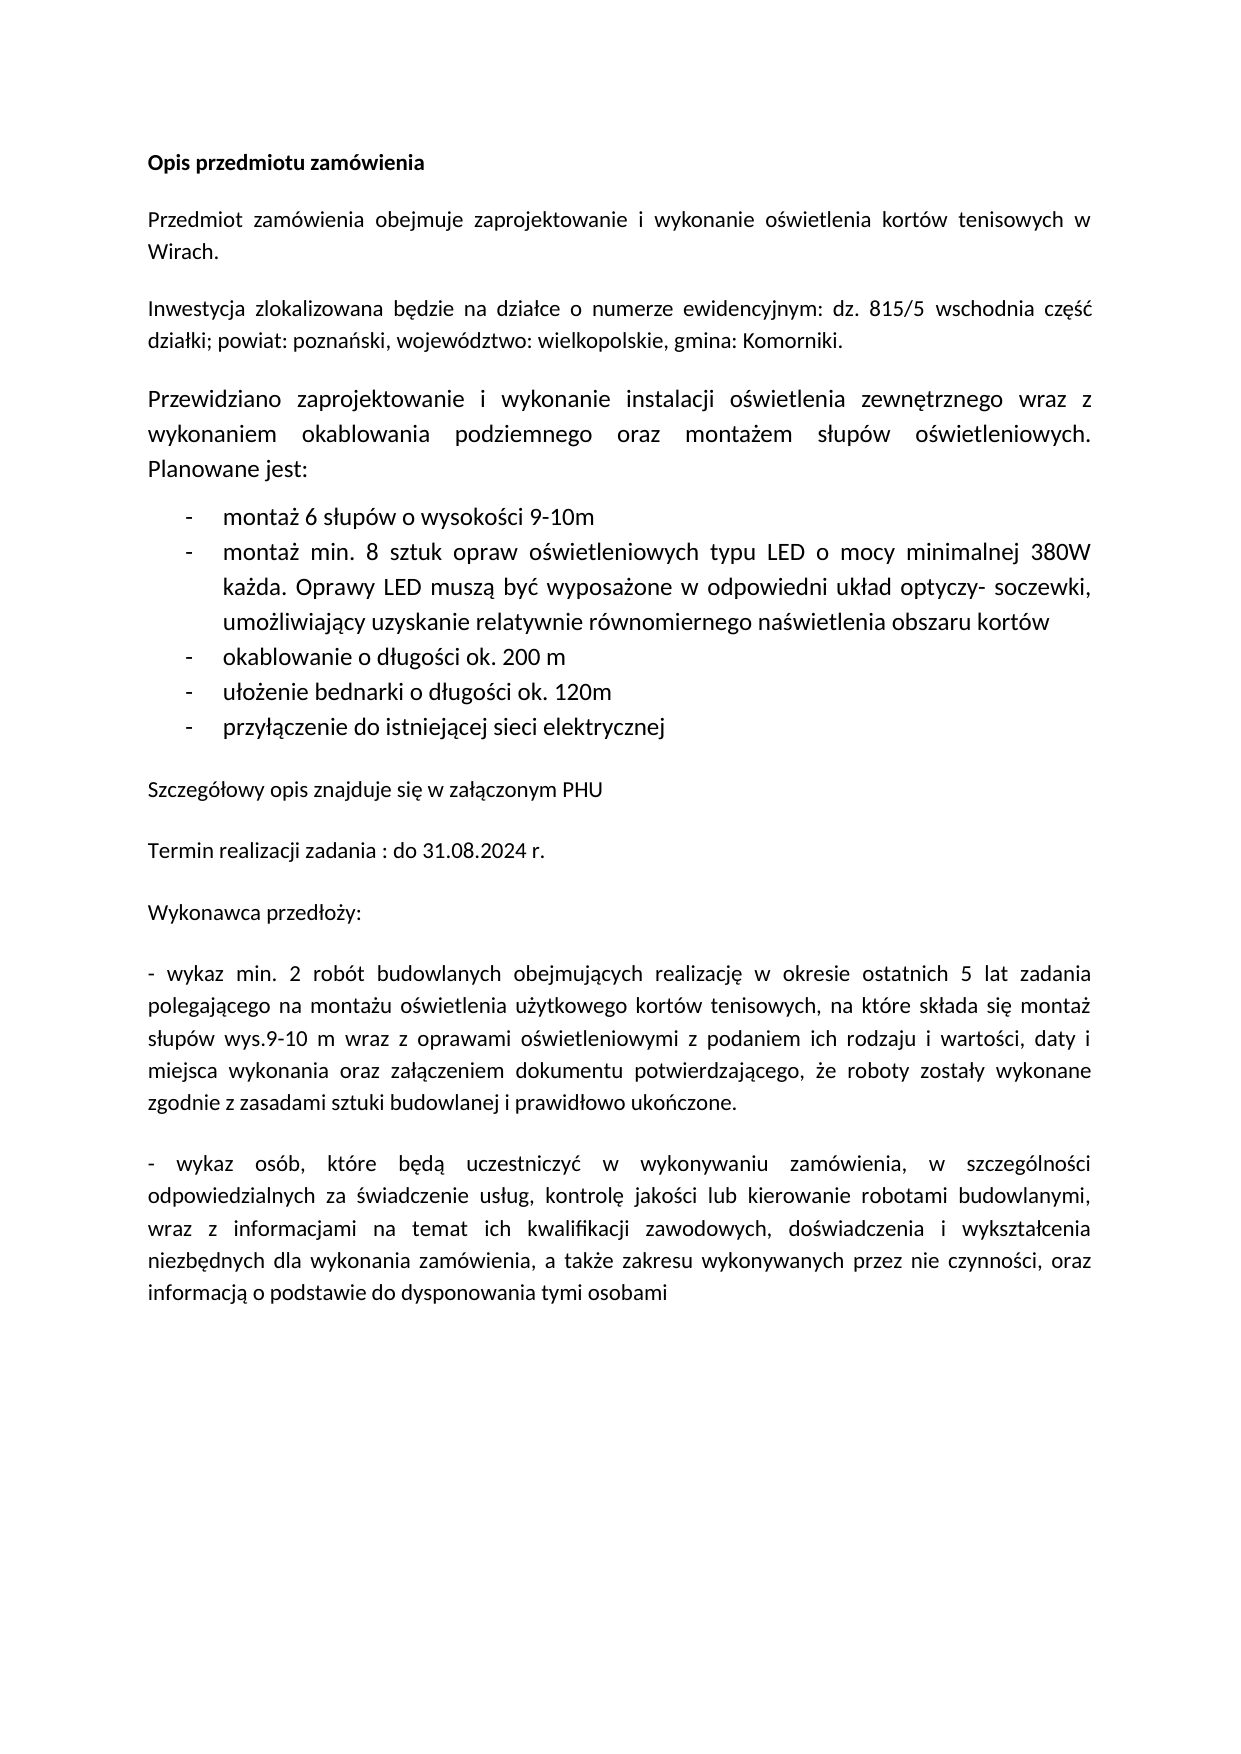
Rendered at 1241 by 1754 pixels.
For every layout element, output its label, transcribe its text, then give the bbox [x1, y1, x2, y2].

text Przedmiot zamówienia obejmuje zaprojektowanie i wykonanie oświetlenia kortów tenisowych w Wirach. [148, 205, 1093, 265]
list przyłączenie do istniejącej sieci elektrycznej [185, 711, 1093, 742]
text Opis przedmiotu zamówienia [148, 148, 1093, 176]
list okablowanie o długości ok. 200 m [185, 641, 1093, 672]
text Przewidziano zaprojektowanie i wykonanie instalacji oświetlenia zewnętrznego wraz z wykonaniem okablowania podziemnego oraz montażem słupów oświetleniowych. Planowane jest: [148, 383, 1093, 484]
text Wykonawca przedłoży: [148, 898, 1093, 926]
list montaż 6 słupów o wysokości 9-10m [185, 501, 1093, 532]
text Inwestycja zlokalizowana będzie na działce o numerze ewidencyjnym: dz. 815/5 wschodnia część działki; powiat: poznański, województwo: wielkopolskie, gmina: Komorniki. [148, 294, 1093, 354]
list ułożenie bednarki o długości ok. 120m [185, 676, 1093, 707]
text - wykaz osób, które będą uczestniczyć w wykonywaniu zamówienia, w szczególności odpowiedzialnych za świadczenie usług, kontrolę jakości lub kierowanie robotami budowlanymi, wraz z informacjami na temat ich kwalifikacji zawodowych, doświadczenia i wykształcenia niezbędnych dla wykonania zamówienia, a także zakresu wykonywanych przez nie czynności, oraz informacją o podstawie do dysponowania tymi osobami [148, 1149, 1093, 1306]
text Szczegółowy opis znajduje się w załączonym PHU [148, 775, 1093, 803]
list montaż min. 8 sztuk opraw oświetleniowych typu LED o mocy minimalnej 380W każda. Oprawy LED muszą być wyposażone w odpowiedni układ optyczy- soczewki, umożliwiający uzyskanie relatywnie równomiernego naświetlenia obszaru kortów [185, 536, 1093, 637]
text - wykaz min. 2 robót budowlanych obejmujących realizację w okresie ostatnich 5 lat zadania polegającego na montażu oświetlenia użytkowego kortów tenisowych, na które składa się montaż słupów wys.9-10 m wraz z oprawami oświetleniowymi z podaniem ich rodzaju i wartości, daty i miejsca wykonania oraz załączeniem dokumentu potwierdzającego, że roboty zostały wykonane zgodnie z zasadami sztuki budowlanej i prawidłowo ukończone. [148, 959, 1093, 1116]
text Termin realizacji zadania : do 31.08.2024 r. [148, 837, 1093, 864]
